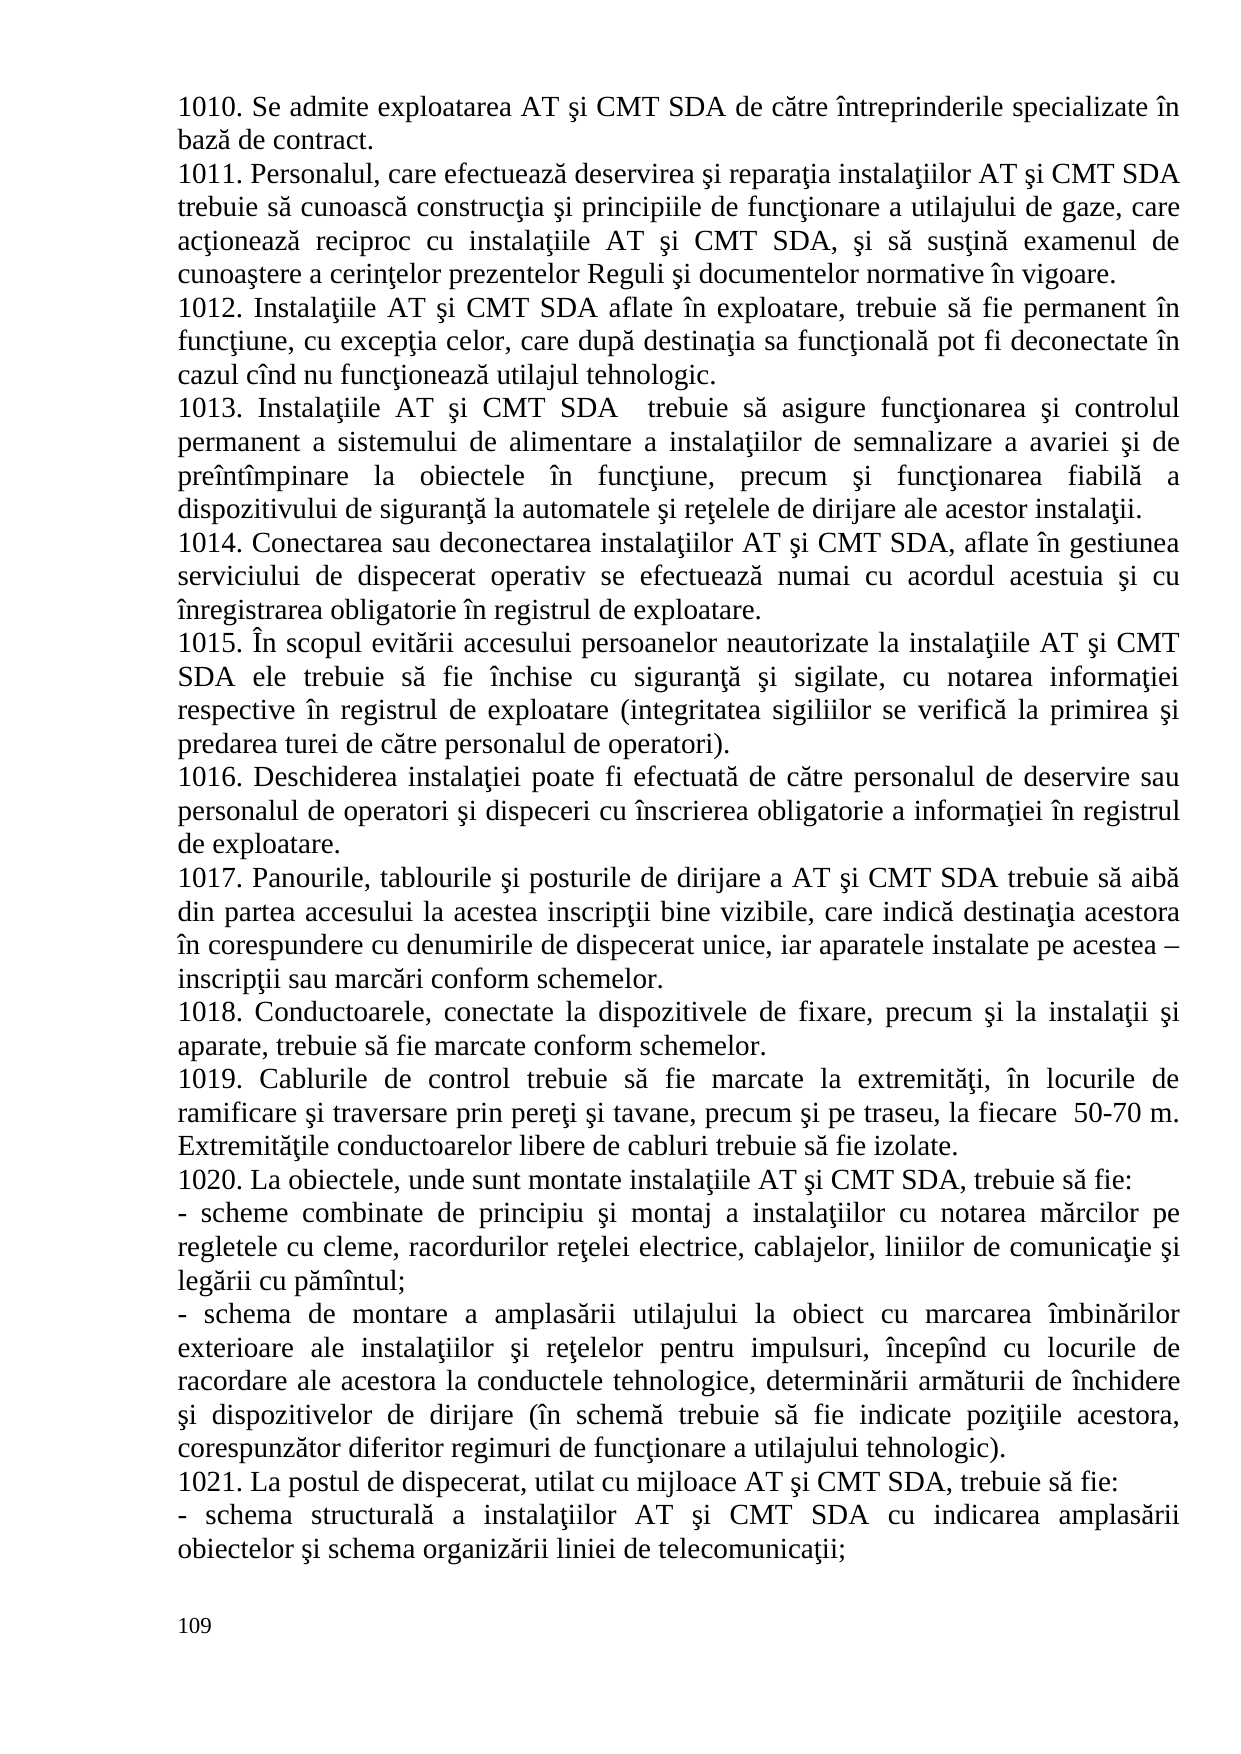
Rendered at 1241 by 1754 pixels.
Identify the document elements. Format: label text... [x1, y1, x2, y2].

text 1021. La postul de dispecerat, utilat cu mijloace AT şi CMT SDA, trebuie să fie: [177, 1464, 1181, 1497]
text - scheme combinate de principiu şi montaj a instalaţiilor cu notarea mărcilor pe regletele cu cleme, racordurilor reţelei electrice, cablajelor, liniilor de comunicaţie şi legării cu pămîntul; [177, 1196, 1181, 1296]
text 1018. Conductoarele, conectate la dispozitivele de fixare, precum şi la instalaţii şi aparate, trebuie să fie marcate conform schemelor. [177, 994, 1181, 1061]
text 1016. Deschiderea instalaţiei poate fi efectuată de către personalul de deservire sau personalul de operatori şi dispeceri cu înscrierea obligatorie a informaţiei în registrul de exploatare. [177, 759, 1181, 860]
text 1019. Cablurile de control trebuie să fie marcate la extremităţi, în locurile de ramificare şi traversare prin pereţi şi tavane, precum şi pe traseu, la fiecare 50-. Extremităţile conductoarelor libere de cabluri trebuie să fie izolate. [177, 1061, 1181, 1162]
text 1017. Panourile, tablourile şi posturile de dirijare a AT şi CMT SDA trebuie să aibă din partea accesului la acestea inscripţii bine vizibile, care indică destinaţia acestora în corespundere cu denumirile de dispecerat unice, iar aparatele instalate pe acestea – inscripţii sau marcări conform schemelor. [177, 860, 1181, 994]
text 1012. Instalaţiile AT şi CMT SDA aflate în exploatare, trebuie să fie permanent în funcţiune, cu excepţia celor, care după destinaţia sa funcţională pot fi deconectate în cazul cînd nu funcţionează utilajul tehnologic. [177, 290, 1181, 391]
text - schema de montare a amplasării utilajului la obiect cu marcarea îmbinărilor exterioare ale instalaţiilor şi reţelelor pentru impulsuri, începînd cu locurile de racordare ale acestora la conductele tehnologice, determinării armăturii de închidere şi dispozitivelor de dirijare (în schemă trebuie să fie indicate poziţiile acestora, corespunzător diferitor regimuri de funcţionare a utilajului tehnologic). [177, 1296, 1181, 1464]
text 1013. Instalaţiile AT şi CMT SDA trebuie să asigure funcţionarea şi controlul permanent a sistemului de alimentare a instalaţiilor de semnalizare a avariei şi de preîntîmpinare la obiectele în funcţiune, precum şi funcţionarea fiabilă a dispozitivului de siguranţă la automatele şi reţelele de dirijare ale acestor instalaţii. [177, 391, 1181, 525]
text - schema structurală a instalaţiilor AT şi CMT SDA cu indicarea amplasării obiectelor şi schema organizării liniei de telecomunicaţii; [177, 1497, 1181, 1564]
text 1014. Conectarea sau deconectarea instalaţiilor AT şi CMT SDA, aflate în gestiunea serviciului de dispecerat operativ se efectuează numai cu acordul acestuia şi cu înregistrarea obligatorie în registrul de exploatare. [177, 525, 1181, 625]
text 1020. La obiectele, unde sunt montate instalaţiile AT şi CMT SDA, trebuie să fie: [177, 1162, 1181, 1196]
text 1010. Se admite exploatarea AT şi CMT SDA de către întreprinderile specializate în bază de contract. [177, 89, 1181, 156]
text 1011. Personalul, care efectuează deservirea şi reparaţia instalaţiilor AT şi CMT SDA trebuie să cunoască construcţia şi principiile de funcţionare a utilajului de gaze, care acţionează reciproc cu instalaţiile AT şi CMT SDA, şi să susţină examenul de cunoaştere a cerinţelor prezentelor Reguli şi documentelor normative în vigoare. [177, 156, 1181, 290]
text 1015. În scopul evitării accesului persoanelor neautorizate la instalaţiile AT şi CMT SDA ele trebuie să fie închise cu siguranţă şi sigilate, cu notarea informaţiei respective în registrul de exploatare (integritatea sigiliilor se verifică la primirea şi predarea turei de către personalul de operatori). [177, 625, 1181, 759]
